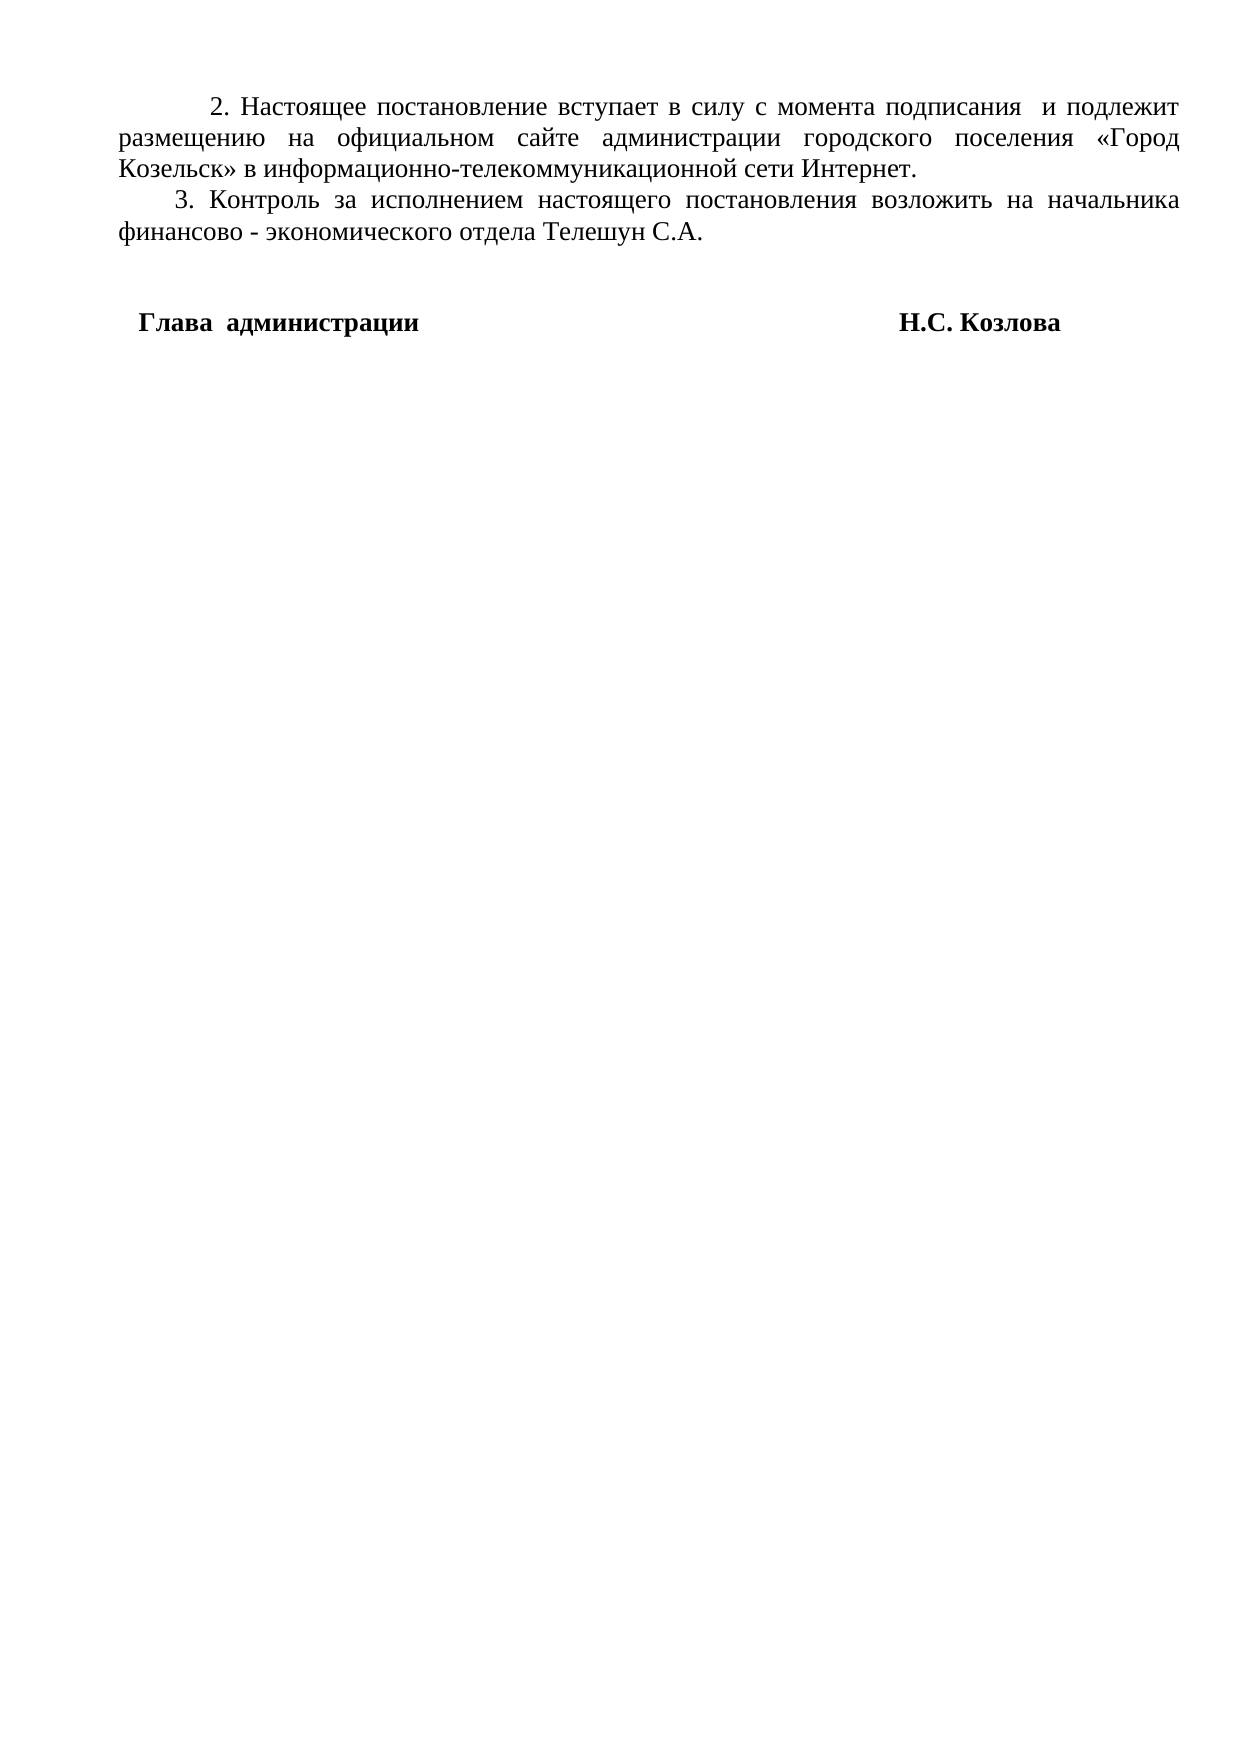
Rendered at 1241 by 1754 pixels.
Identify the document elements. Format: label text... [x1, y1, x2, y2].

text 3. Контроль за исполнением настоящего постановления возложить на начальника финансово - экономического отдела Телешун С.А. [118, 184, 1181, 246]
text Глава администрации Н.С. Козлова [118, 306, 1181, 337]
text 2. Настоящее постановление вступает в силу с момента подписания и подлежит размещению на официальном сайте администрации городского поселения «Город Козельск» в информационно-телекоммуникационной сети Интернет. [118, 90, 1181, 184]
